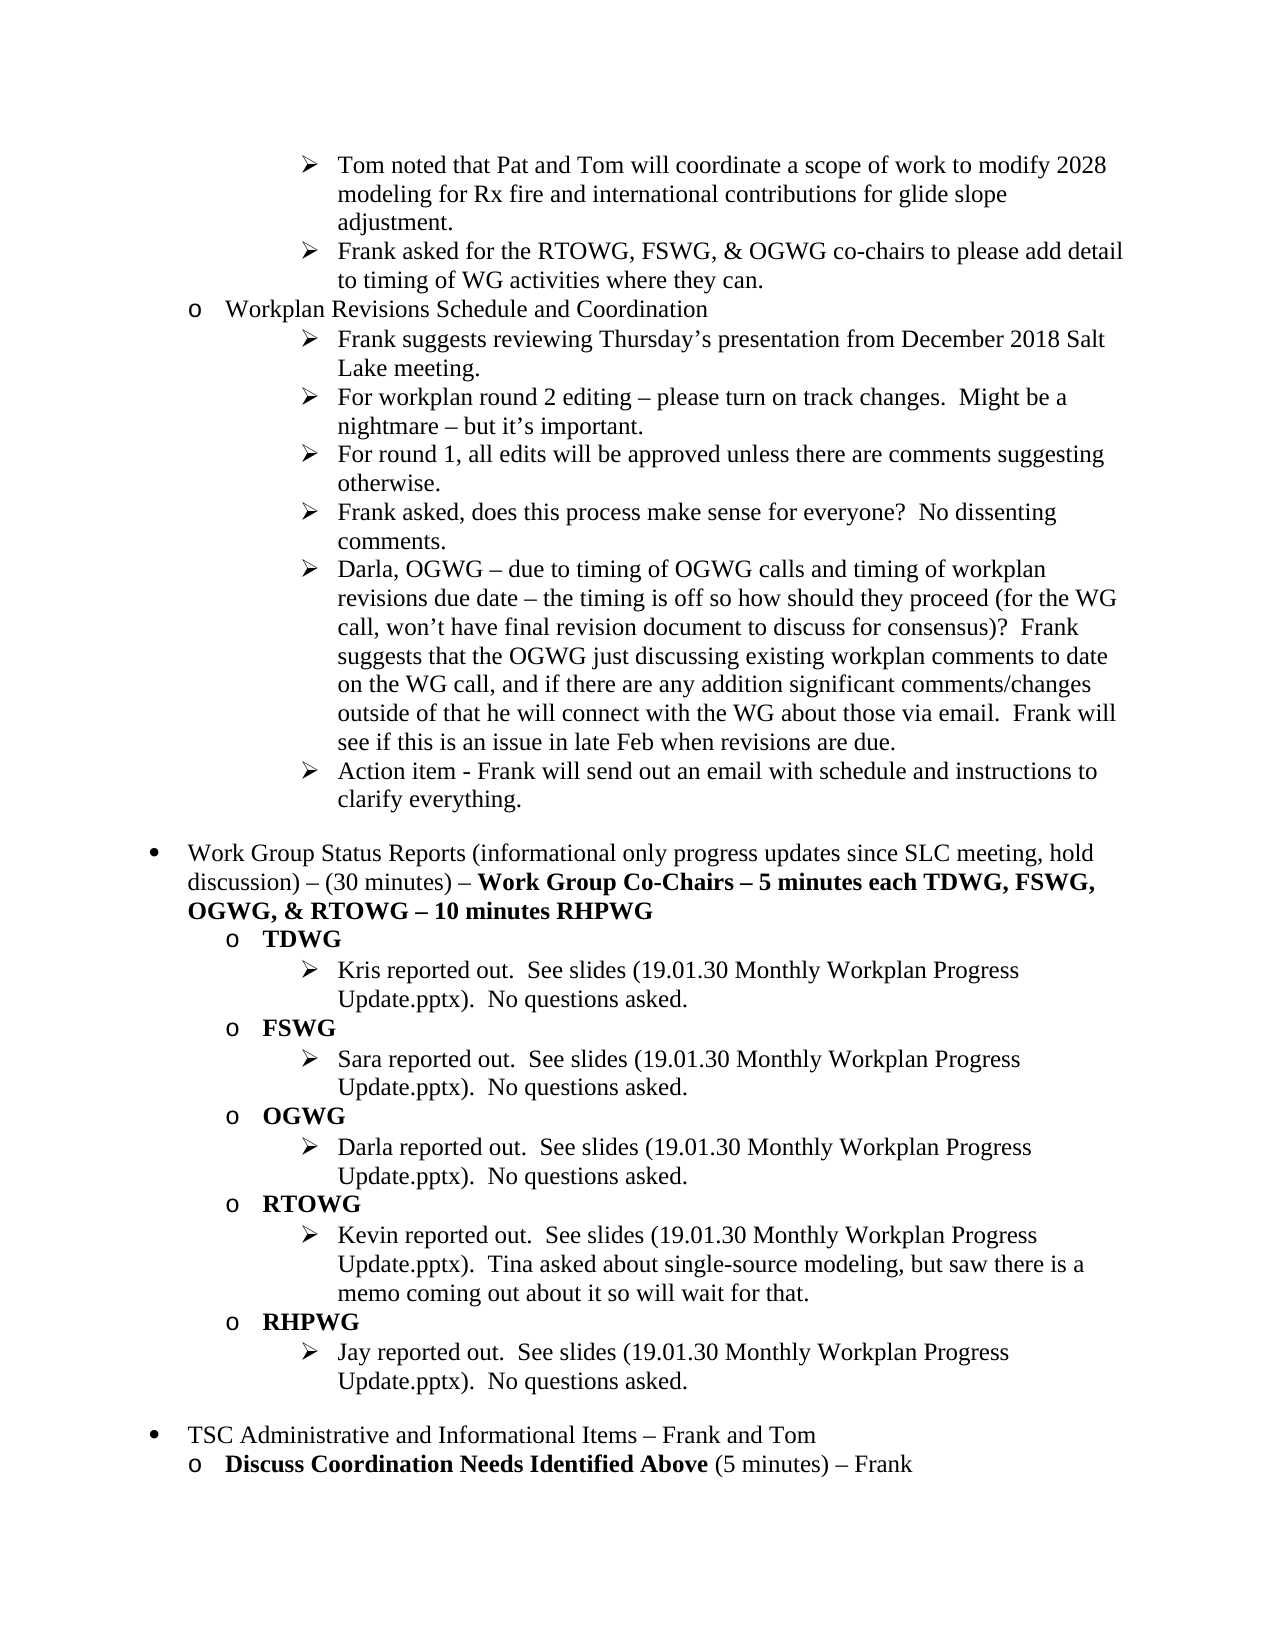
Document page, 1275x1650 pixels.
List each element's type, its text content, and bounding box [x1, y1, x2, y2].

list OGWG [225, 1101, 1125, 1132]
list Kris reported out. See slides (19.01.30 Monthly Workplan Progress Update.pptx). No questions asked. [300, 955, 1125, 1013]
list Darla reported out. See slides (19.01.30 Monthly Workplan Progress Update.pptx). No questions asked. [300, 1132, 1125, 1189]
list Tom noted that Pat and Tom will coordinate a scope of work to modify 2028 modeling for Rx fire and international contributions for glide slope adjustment. [300, 150, 1125, 236]
list RTOWG [225, 1189, 1125, 1220]
list TDWG [225, 924, 1125, 955]
list Discuss Coordination Needs Identified Above (5 minutes) – Frank [187, 1449, 1125, 1479]
list Action item - Frank will send out an email with schedule and instructions to clarify everything. [300, 756, 1125, 813]
list Sara reported out. See slides (19.01.30 Monthly Workplan Progress Update.pptx). No questions asked. [300, 1044, 1125, 1101]
list Jay reported out. See slides (19.01.30 Monthly Workplan Progress Update.pptx). No questions asked. [300, 1337, 1125, 1395]
list Darla, OGWG – due to timing of OGWG calls and timing of workplan revisions due date – the timing is off so how should they proceed (for the WG call, won’t have final revision document to discuss for consensus)? Frank suggests that the OGWG just discussing existing workplan comments to date on the WG call, and if there are any addition significant comments/changes outside of that he will connect with the WG about those via email. Frank will see if this is an issue in late Feb when revisions are due. [300, 554, 1125, 756]
list Frank suggests reviewing Thursday’s presentation from December 2018 Salt Lake meeting. [300, 324, 1125, 382]
list RHPWG [225, 1307, 1125, 1337]
list FSWG [225, 1013, 1125, 1044]
list For round 1, all edits will be approved unless there are comments suggesting otherwise. [300, 439, 1125, 497]
list Frank asked, does this process make sense for everyone? No dissenting comments. [300, 497, 1125, 554]
list Kevin reported out. See slides (19.01.30 Monthly Workplan Progress Update.pptx). Tina asked about single-source modeling, but saw there is a memo coming out about it so will wait for that. [300, 1220, 1125, 1307]
list Frank asked for the RTOWG, FSWG, & OGWG co-chairs to please add detail to timing of WG activities where they can. [300, 236, 1125, 294]
list Work Group Status Reports (informational only progress updates since SLC meeting, hold discussion) – (30 minutes) – Work Group Co-Chairs – 5 minutes each TDWG, FSWG, OGWG, & RTOWG – 10 minutes RHPWG [150, 838, 1125, 924]
list TSC Administrative and Informational Items – Frank and Tom [150, 1420, 1125, 1449]
list Workplan Revisions Schedule and Coordination [187, 294, 1125, 324]
list For workplan round 2 editing – please turn on track changes. Might be a nightmare – but it’s important. [300, 382, 1125, 439]
